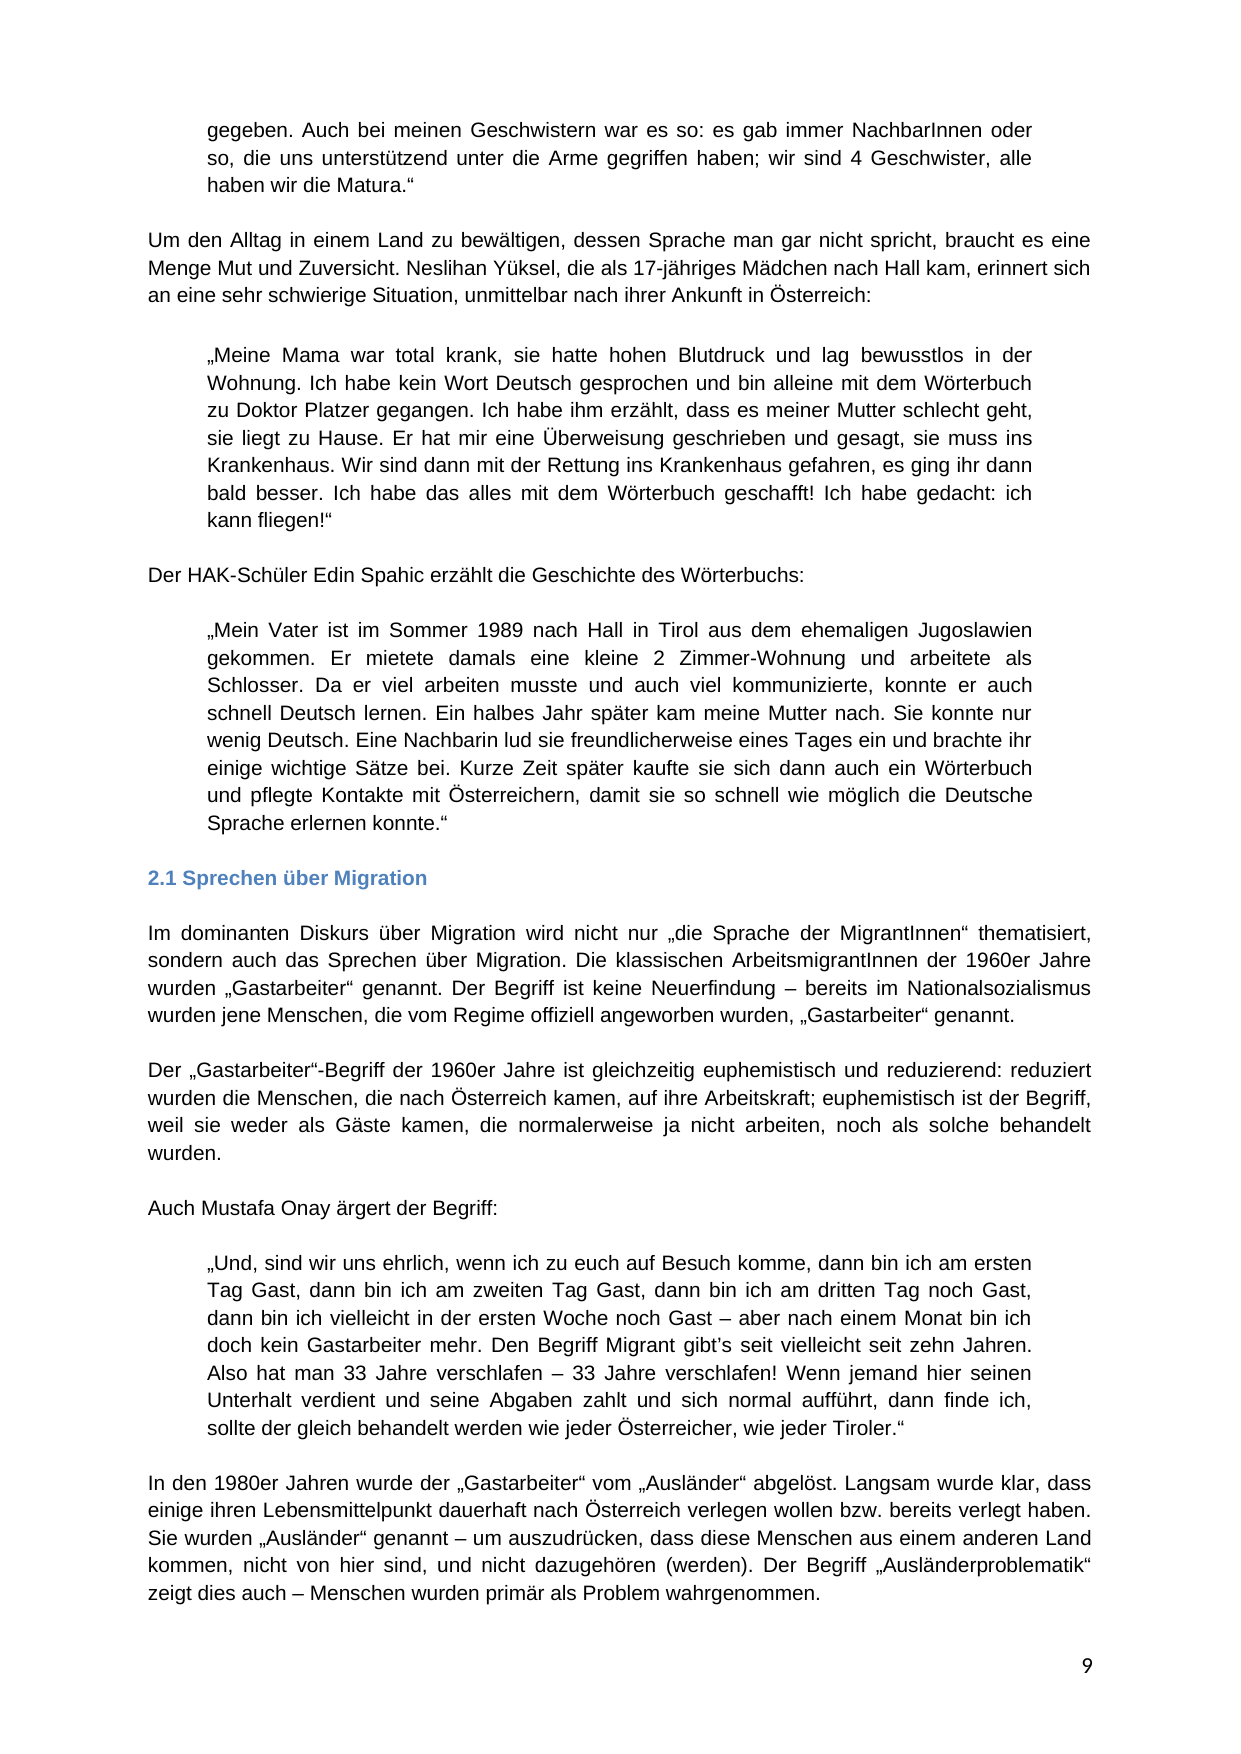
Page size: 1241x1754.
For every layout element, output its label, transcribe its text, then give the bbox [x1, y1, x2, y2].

text Um den Alltag in einem Land zu bewältigen, dessen Sprache man gar nicht spricht, braucht es eine Menge Mut und Zuversicht. Neslihan Yüksel, die als 17-jähriges Mädchen nach Hall kam, erinnert sich an eine sehr schwierige Situation, unmittelbar nach ihrer Ankunft in Österreich: [148, 228, 1092, 307]
text Der „Gastarbeiter“-Begriff der 1960er Jahre ist gleichzeitig euphemistisch und reduzierend: reduziert wurden die Menschen, die nach Österreich kamen, auf ihre Arbeitskraft; euphemistisch ist der Begriff, weil sie weder als Gäste kamen, die normalerweise ja nicht arbeiten, noch als solche behandelt wurden. [148, 1058, 1092, 1164]
text Auch Mustafa Onay ärgert der Begriff: [148, 1195, 1092, 1219]
text „Und, sind wir uns ehrlich, wenn ich zu euch auf Besuch komme, dann bin ich am ersten Tag Gast, dann bin ich am zweiten Tag Gast, dann bin ich am dritten Tag noch Gast, dann bin ich vielleicht in der ersten Woche noch Gast – aber nach einem Monat bin ich doch kein Gastarbeiter mehr. Den Begriff Migrant gibt’s seit vielleicht seit zehn Jahren. Also hat man 33 Jahre verschlafen – 33 Jahre verschlafen! Wenn jemand hier seinen Unterhalt verdient und seine Abgaben zahlt und sich normal aufführt, dann finde ich, sollte der gleich behandelt werden wie jeder Österreicher, wie jeder Tiroler.“ [207, 1250, 1033, 1439]
text Der HAK-Schüler Edin Spahic erzählt die Geschichte des Wörterbuchs: [148, 563, 1092, 587]
text „Meine Mama war total krank, sie hatte hohen Blutdruck und lag bewusstlos in der Wohnung. Ich habe kein Wort Deutsch gesprochen und bin alleine mit dem Wörterbuch zu Doktor Platzer gegangen. Ich habe ihm erzählt, dass es meiner Mutter schlecht geht, sie liegt zu Hause. Er hat mir eine Überweisung geschrieben und gesagt, sie muss ins Krankenhaus. Wir sind dann mit der Rettung ins Krankenhaus gefahren, es ging ihr dann bald besser. Ich habe das alles mit dem Wörterbuch geschafft! Ich habe gedacht: ich kann fliegen!“ [207, 343, 1033, 532]
subtitle 2.1 Sprechen über Migration [148, 865, 1092, 889]
text In den 1980er Jahren wurde der „Gastarbeiter“ vom „Ausländer“ abgelöst. Langsam wurde klar, dass einige ihren Lebensmittelpunkt dauerhaft nach Österreich verlegen wollen bzw. bereits verlegt haben. Sie wurden „Ausländer“ genannt – um auszudrücken, dass diese Menschen aus einem anderen Land kommen, nicht von hier sind, und nicht dazugehören (werden). Der Begriff „Ausländerproblematik“ zeigt dies auch – Menschen wurden primär als Problem wahrgenommen. [148, 1470, 1092, 1604]
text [207, 118, 1033, 197]
text Im dominanten Diskurs über Migration wird nicht nur „die Sprache der MigrantInnen“ thematisiert, sondern auch das Sprechen über Migration. Die klassischen ArbeitsmigrantInnen der 1960er Jahre wurden „Gastarbeiter“ genannt. Der Begriff ist keine Neuerfindung – bereits im Nationalsozialismus wurden jene Menschen, die vom Regime offiziell angeworben wurden, „Gastarbeiter“ genannt. [148, 920, 1092, 1027]
text „Mein Vater ist im Sommer 1989 nach Hall in Tirol aus dem ehemaligen Jugoslawien gekommen. Er mietete damals eine kleine 2 Zimmer-Wohnung und arbeitete als Schlosser. Da er viel arbeiten musste und auch viel kommunizierte, konnte er auch schnell Deutsch lernen. Ein halbes Jahr später kam meine Mutter nach. Sie konnte nur wenig Deutsch. Eine Nachbarin lud sie freundlicherweise eines Tages ein und brachte ihr einige wichtige Sätze bei. Kurze Zeit später kaufte sie sich dann auch ein Wörterbuch und pflegte Kontakte mit Österreichern, damit sie so schnell wie möglich die Deutsche Sprache erlernen konnte.“ [207, 618, 1033, 834]
